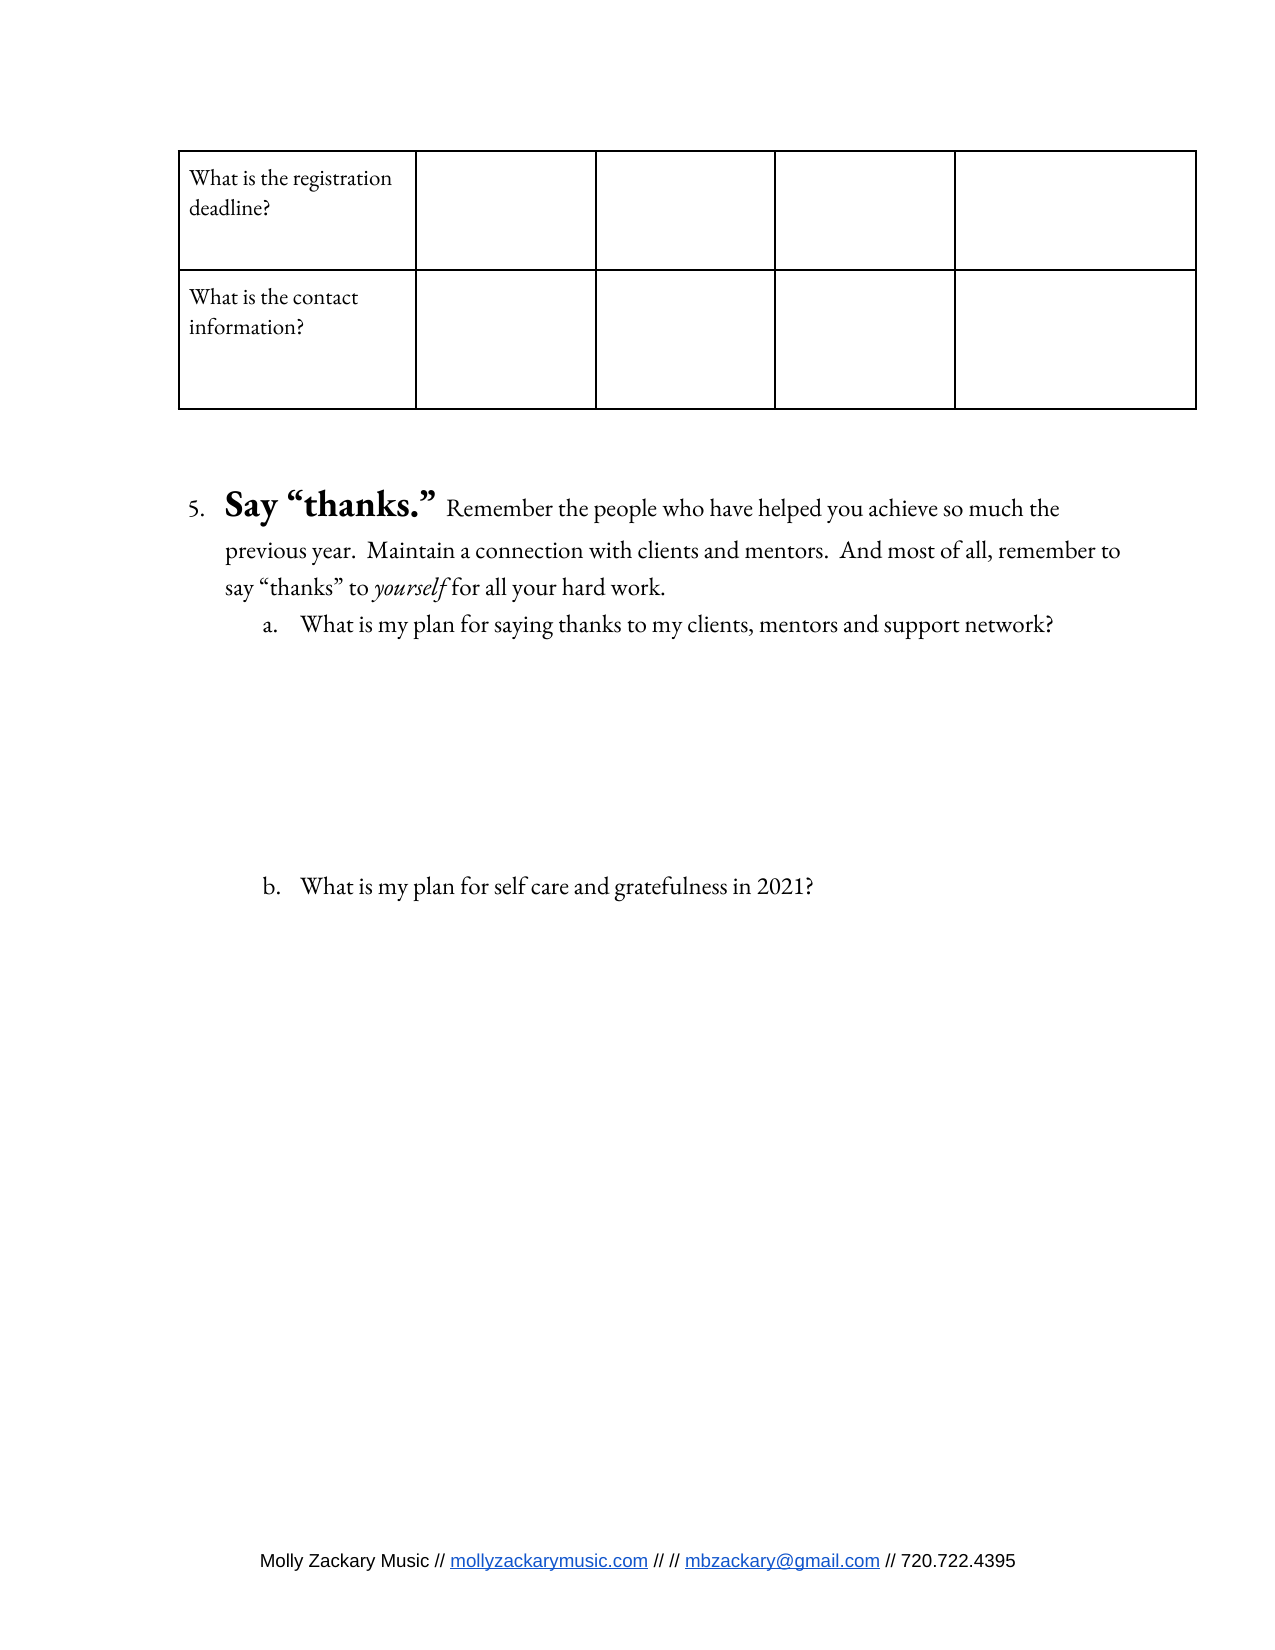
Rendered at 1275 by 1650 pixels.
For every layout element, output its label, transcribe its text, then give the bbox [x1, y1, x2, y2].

table_cell [956, 152, 1195, 269]
table_cell [776, 271, 954, 408]
table_cell [597, 152, 774, 269]
table_cell [597, 271, 774, 408]
table_cell [776, 152, 954, 269]
list What is my plan for self care and gratefulness in 2021? [262, 869, 1125, 902]
table_cell What is the registration deadline? [180, 152, 415, 269]
list Say “thanks.” Remember the people who have helped you achieve so much the previous year. Maintain a connection with clients and mentors. And most of all, remember to say “thanks” to yourself for all your hard work. [187, 479, 1125, 603]
table_cell [417, 271, 595, 408]
table_cell [956, 271, 1195, 408]
table_cell What is the contact information? [180, 271, 415, 408]
table_cell [417, 152, 595, 269]
list What is my plan for saying thanks to my clients, mentors and support network? [262, 608, 1125, 640]
